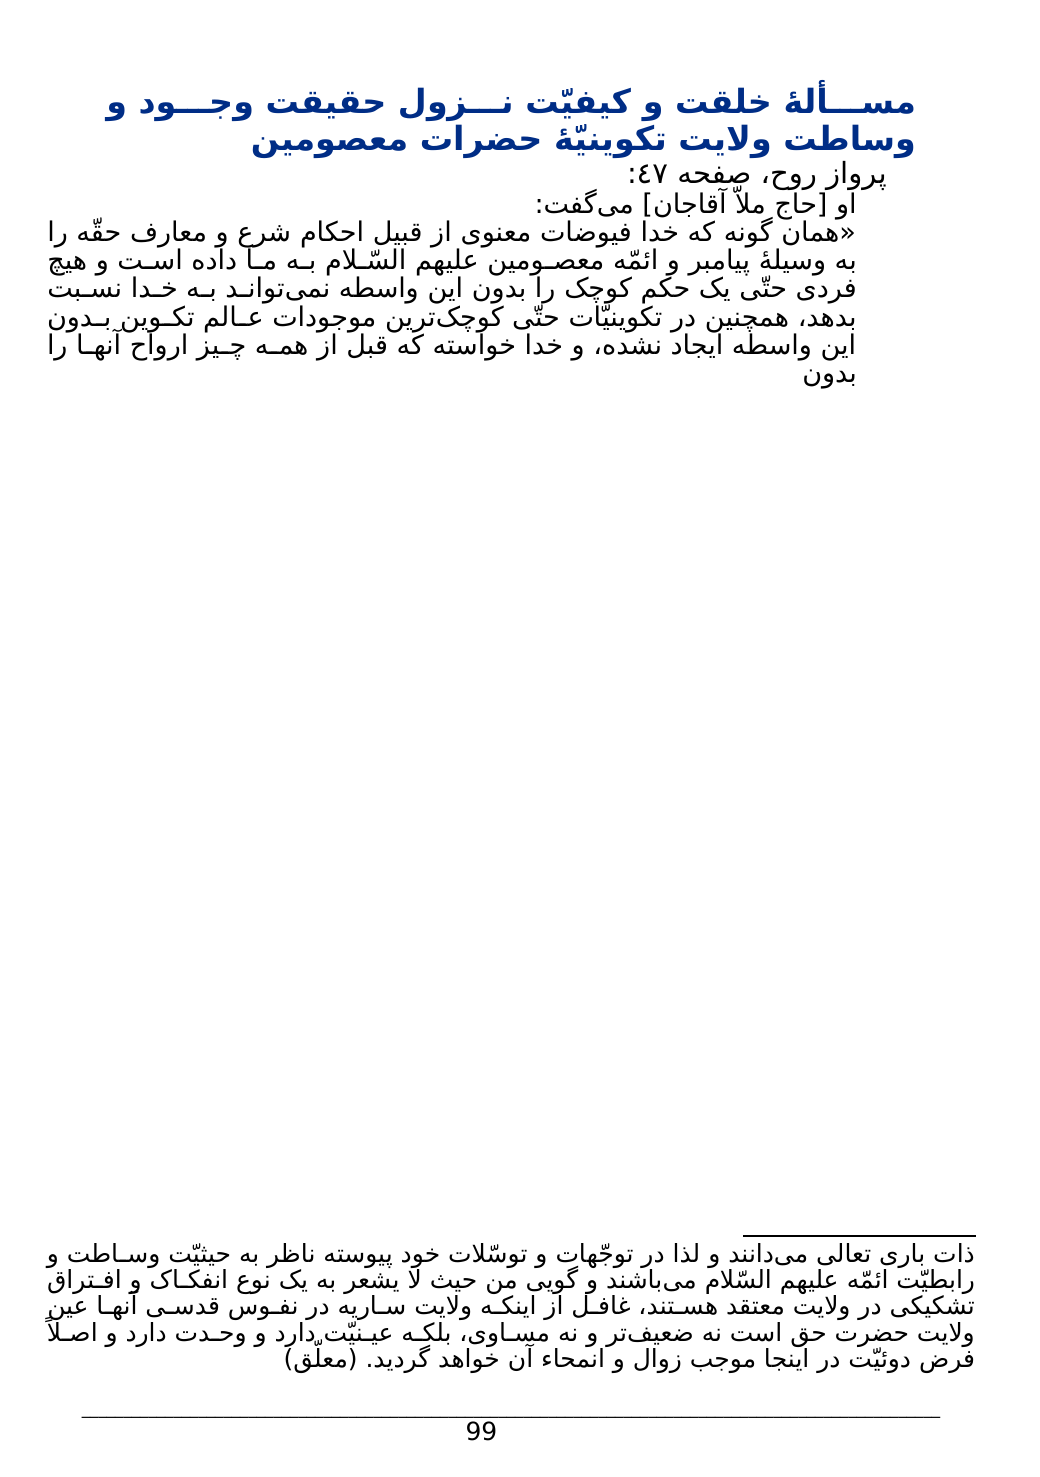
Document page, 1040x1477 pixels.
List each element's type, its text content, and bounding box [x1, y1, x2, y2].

text «همان گونه که خدا فیوضات معنوی از قبیل احکام شرع و معارف حقّه را به وسیلۀ پیامبر و ائمّه معصومین علیهم السّلام به ما داده است و هیچ فردی حتّی یک حکم کوچک را بدون این واسطه نمی‌تواند به خدا نسبت بدهد، همچنین در تکوینیّات حتّی کوچک‌ترین موجودات عالم تکوین بدون این واسطه ایجاد نشده، و خدا خواسته که قبل از همه چیز ارواح آنها را بدون [47, 219, 857, 389]
text پرواز روح، صفحه ٤٧: [47, 158, 975, 190]
subtitle مسألۀ خلقت و کیفیّت نزول حقیقت وجود و وساطت ولایت تکوینیّۀ حضرات معصومین [106, 84, 916, 158]
text او [حاج ملاّ آقاجان] می‌گفت: [47, 190, 857, 219]
